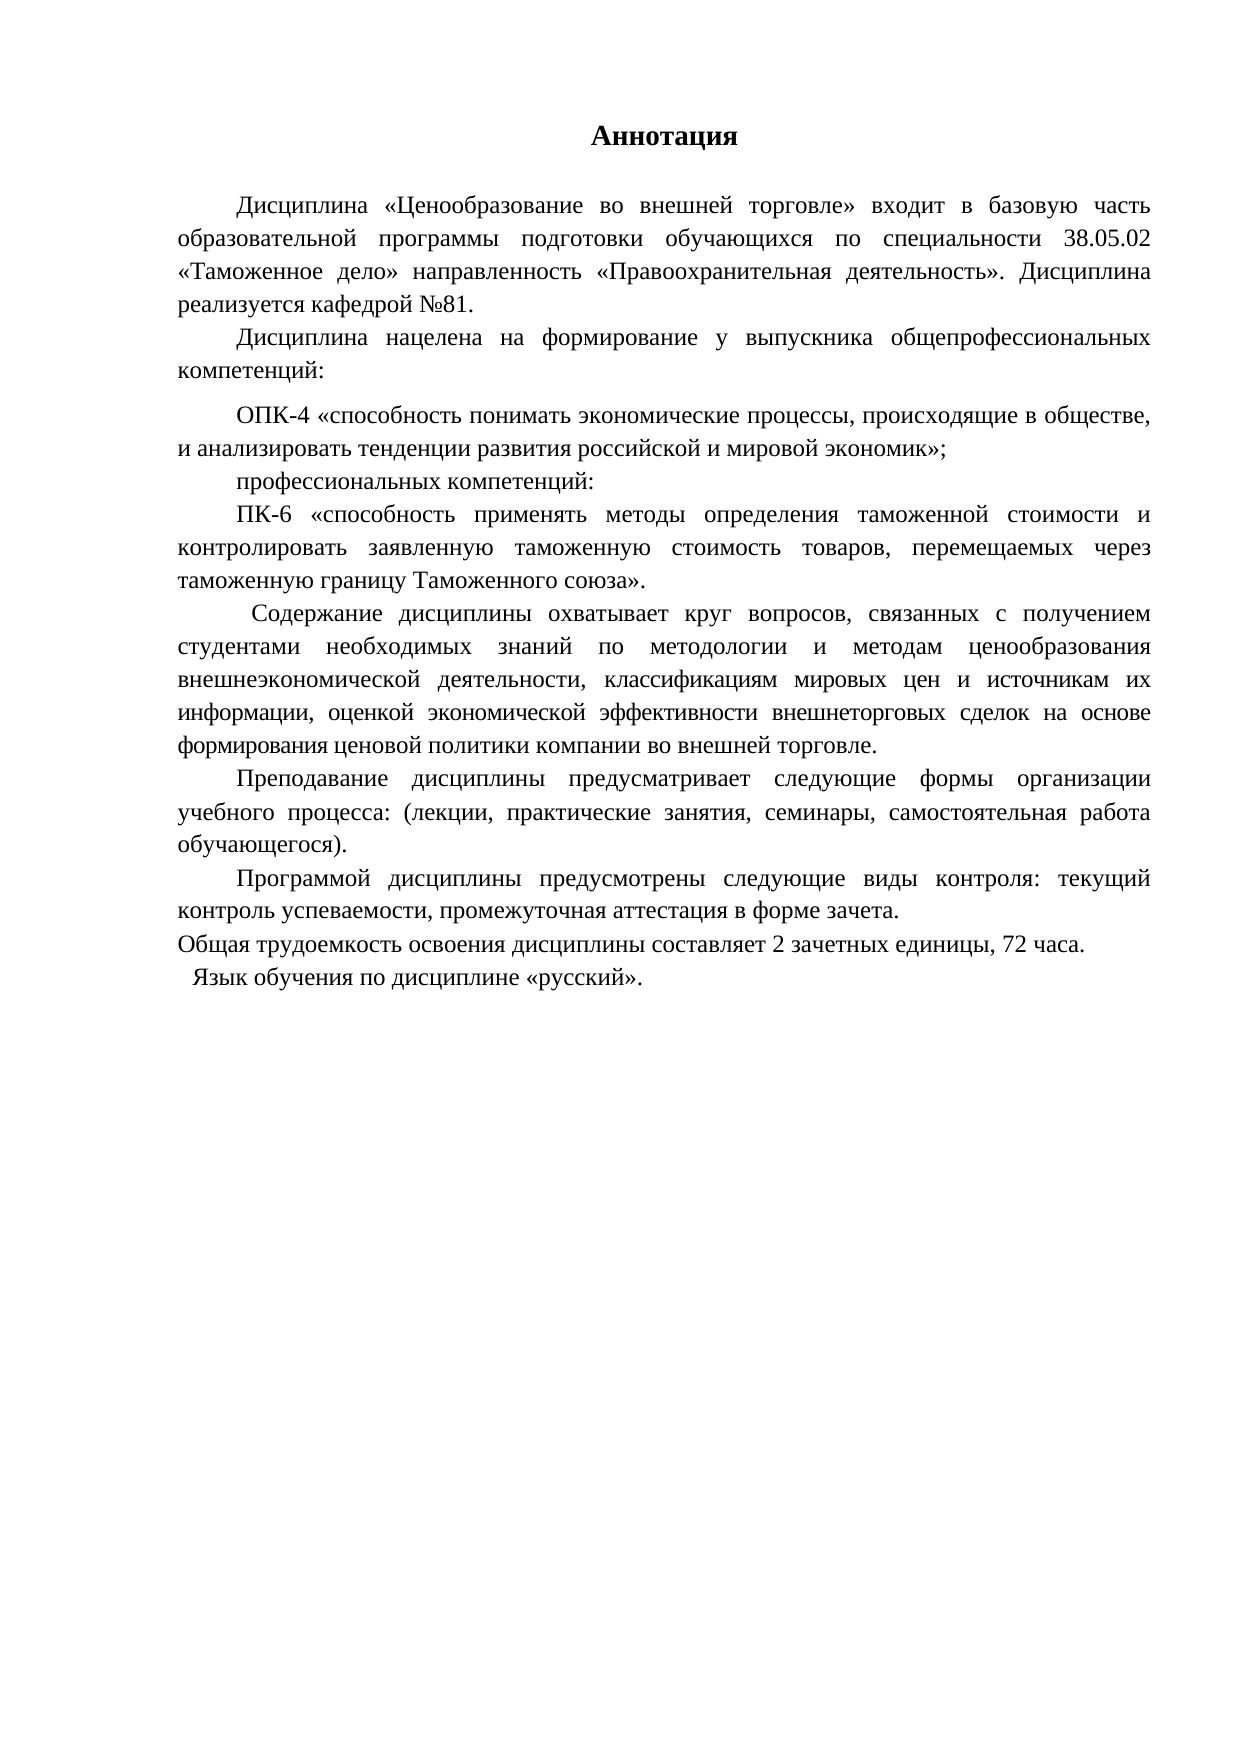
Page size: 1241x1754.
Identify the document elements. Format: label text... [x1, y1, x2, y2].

text Программой дисциплины предусмотрены следующие виды контроля: текущий контроль успеваемости, промежуточная аттестация в форме зачета. [177, 863, 1152, 924]
text Дисциплина «Ценообразование во внешней торговле» входит в базовую часть образовательной программы подготовки обучающихся по специальности 38.05.02 «Таможенное дело» направленность «Правоохранительная деятельность». Дисциплина реализуется кафедрой №81. [177, 190, 1152, 317]
text ПК-6 «способность применять методы определения таможенной стоимости и контролировать заявленную таможенную стоимость товаров, перемещаемых через таможенную границу Таможенного союза». [177, 499, 1152, 594]
text Язык обучения по дисциплине «русский». [118, 962, 1152, 990]
text Преподавание дисциплины предусматривает следующие формы организации учебного процесса: (лекции, практические занятия, семинары, самостоятельная работа обучающегося). [177, 763, 1152, 858]
text Содержание дисциплины охватывает круг вопросов, связанных с получением студентами необходимых знаний по методологии и методам ценообразования внешнеэкономической деятельности, классификациям мировых цен и источникам их информации, оценкой экономической эффективности внешнеторговых сделок на основе формирования ценовой политики компании во внешней торговле. [177, 598, 1152, 759]
text Аннотация [177, 118, 1152, 152]
text ОПК-4 «способность понимать экономические процессы, происходящие в обществе, и анализировать тенденции развития российской и мировой экономик»; [177, 400, 1152, 462]
text Дисциплина нацелена на формирование у выпускника общепрофессиональных компетенций: [177, 322, 1152, 383]
text Общая трудоемкость освоения дисциплины составляет 2 зачетных единицы, 72 часа. [177, 929, 1152, 957]
text профессиональных компетенций: [177, 466, 1152, 495]
